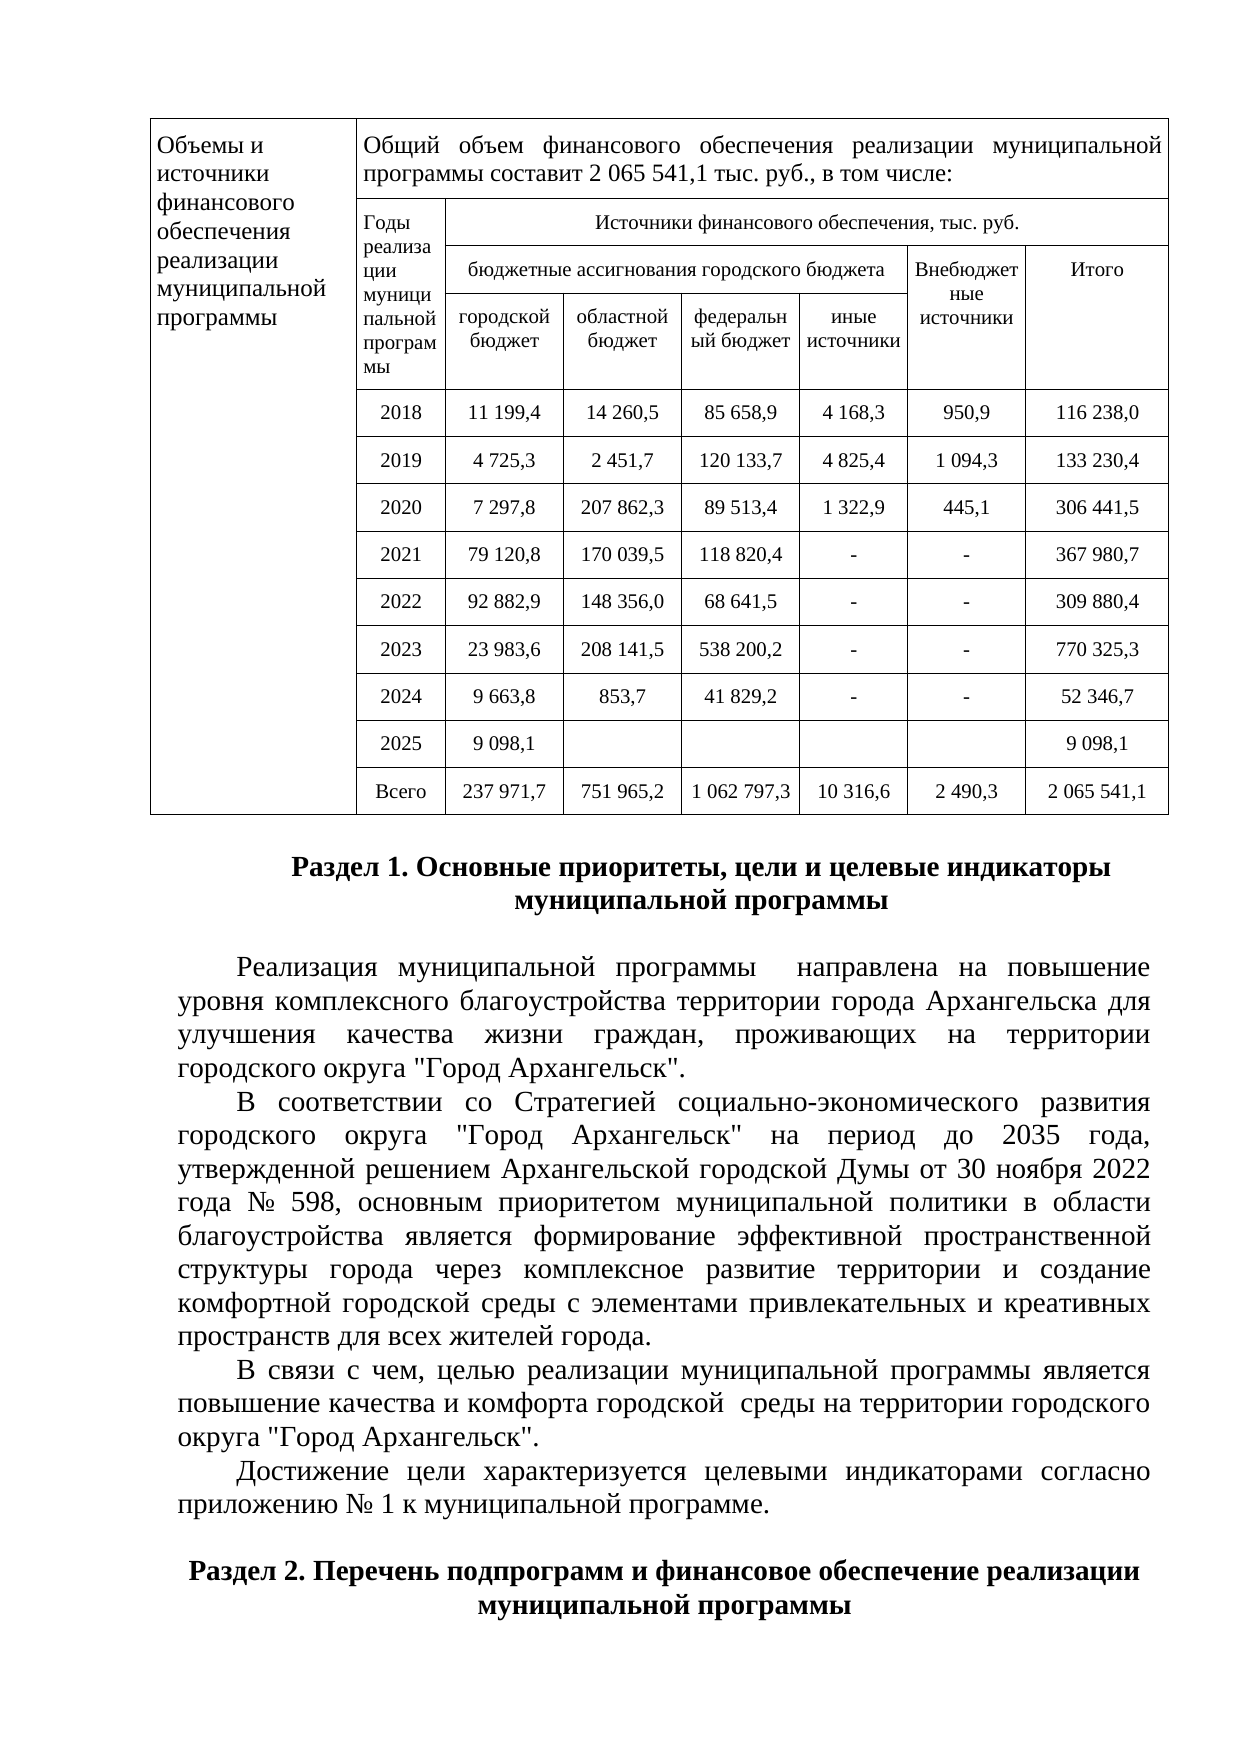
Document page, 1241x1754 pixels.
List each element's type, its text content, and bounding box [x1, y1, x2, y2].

text В связи с чем, целью реализации муниципальной программы является повышение качества и комфорта городской среды на территории городского округа "Город Архангельск". [177, 1352, 1152, 1453]
table_cell 120 133,7 [682, 437, 799, 483]
table_cell 751 965,2 [564, 768, 681, 814]
table_cell 4 825,4 [800, 437, 907, 483]
table_cell 79 120,8 [446, 532, 563, 578]
table_cell 445,1 [908, 484, 1025, 531]
table_cell областной бюджет [564, 294, 681, 389]
table_cell - [908, 532, 1025, 578]
table_cell 309 880,4 [1026, 579, 1168, 625]
text Достижение цели характеризуется целевыми индикаторами согласно приложению № 1 к муниципальной программе. [177, 1453, 1152, 1520]
table_cell - [908, 579, 1025, 625]
table_cell 116 238,0 [1026, 390, 1168, 436]
table_cell 2 065 541,1 [1026, 768, 1168, 814]
table_cell 133 230,4 [1026, 437, 1168, 483]
table_cell [800, 721, 907, 767]
table_cell 41 829,2 [682, 674, 799, 720]
table_cell 148 356,0 [564, 579, 681, 625]
table_cell Итого [1026, 246, 1168, 389]
table_cell 208 141,5 [564, 626, 681, 672]
table_cell городской бюджет [446, 294, 563, 389]
text В соответствии со Стратегией социально-экономического развития городского округа "Город Архангельск" на период до 2035 года, утвержденной решением Архангельской городской Думы от 30 ноября 2022 года № 598, основным приоритетом муниципальной политики в области благоустройства является формирование эффективной пространственной структуры города через комплексное развитие территории и создание комфортной городской среды с элементами привлекательных и креативных пространств для всех жителей города. [177, 1084, 1152, 1352]
text Реализация муниципальной программы направлена на повышение уровня комплексного благоустройства территории города Архангельска для улучшения качества жизни граждан, проживающих на территории городского округа "Город Архангельск". [177, 949, 1152, 1084]
table_cell 52 346,7 [1026, 674, 1168, 720]
table_cell [564, 721, 681, 767]
table_cell 306 441,5 [1026, 484, 1168, 531]
table_cell - [908, 626, 1025, 672]
table_cell 1 094,3 [908, 437, 1025, 483]
table_cell 853,7 [564, 674, 681, 720]
table_cell - [800, 674, 907, 720]
text Раздел 2. Перечень подпрограмм и финансовое обеспечение реализации муниципальной программы [177, 1553, 1152, 1620]
table_cell 367 980,7 [1026, 532, 1168, 578]
table_cell 11 199,4 [446, 390, 563, 436]
table_cell 89 513,4 [682, 484, 799, 531]
table_cell 10 316,6 [800, 768, 907, 814]
table_cell Всего [357, 768, 445, 814]
table_cell 9 663,8 [446, 674, 563, 720]
table_cell 2 490,3 [908, 768, 1025, 814]
table_cell иные источники [800, 294, 907, 389]
table_cell 85 658,9 [682, 390, 799, 436]
table_cell [682, 721, 799, 767]
table_cell 118 820,4 [682, 532, 799, 578]
table_cell 207 862,3 [564, 484, 681, 531]
table_cell 237 971,7 [446, 768, 563, 814]
table_cell 2 451,7 [564, 437, 681, 483]
table_cell 170 039,5 [564, 532, 681, 578]
table_cell Источники финансового обеспечения, тыс. руб. [446, 199, 1168, 245]
table_cell Внебюджетные источники [908, 246, 1025, 389]
table_cell 2025 [357, 721, 445, 767]
table_cell 2021 [357, 532, 445, 578]
table_cell 2022 [357, 579, 445, 625]
table_cell Годы реализации муниципальной программы [357, 199, 445, 389]
table_cell 770 325,3 [1026, 626, 1168, 672]
table_cell 68 641,5 [682, 579, 799, 625]
table_cell 950,9 [908, 390, 1025, 436]
table_cell 2019 [357, 437, 445, 483]
table_cell федеральный бюджет [682, 294, 799, 389]
table_cell 92 882,9 [446, 579, 563, 625]
table_cell - [800, 532, 907, 578]
text Раздел 1. Основные приоритеты, цели и целевые индикаторы муниципальной программы [251, 849, 1152, 916]
table_cell [908, 721, 1025, 767]
table_cell 9 098,1 [446, 721, 563, 767]
table_cell 23 983,6 [446, 626, 563, 672]
table_cell - [800, 579, 907, 625]
table_cell Общий объем финансового обеспечения реализации муниципальной программы составит 2 065 541,1 тыс. руб., в том числе: [357, 119, 1168, 198]
table_cell 2018 [357, 390, 445, 436]
table_cell - [800, 626, 907, 672]
table_cell Объемы и источники финансового обеспечения реализации муниципальной программы [151, 119, 356, 814]
table_cell 7 297,8 [446, 484, 563, 531]
table_cell 2020 [357, 484, 445, 531]
table_cell 9 098,1 [1026, 721, 1168, 767]
table_cell 14 260,5 [564, 390, 681, 436]
table_cell 1 062 797,3 [682, 768, 799, 814]
table_cell 538 200,2 [682, 626, 799, 672]
table_cell - [908, 674, 1025, 720]
table_cell 2023 [357, 626, 445, 672]
table_cell 2024 [357, 674, 445, 720]
table_cell 4 168,3 [800, 390, 907, 436]
table_cell 4 725,3 [446, 437, 563, 483]
table_cell 1 322,9 [800, 484, 907, 531]
table_cell бюджетные ассигнования городского бюджета [446, 246, 907, 292]
